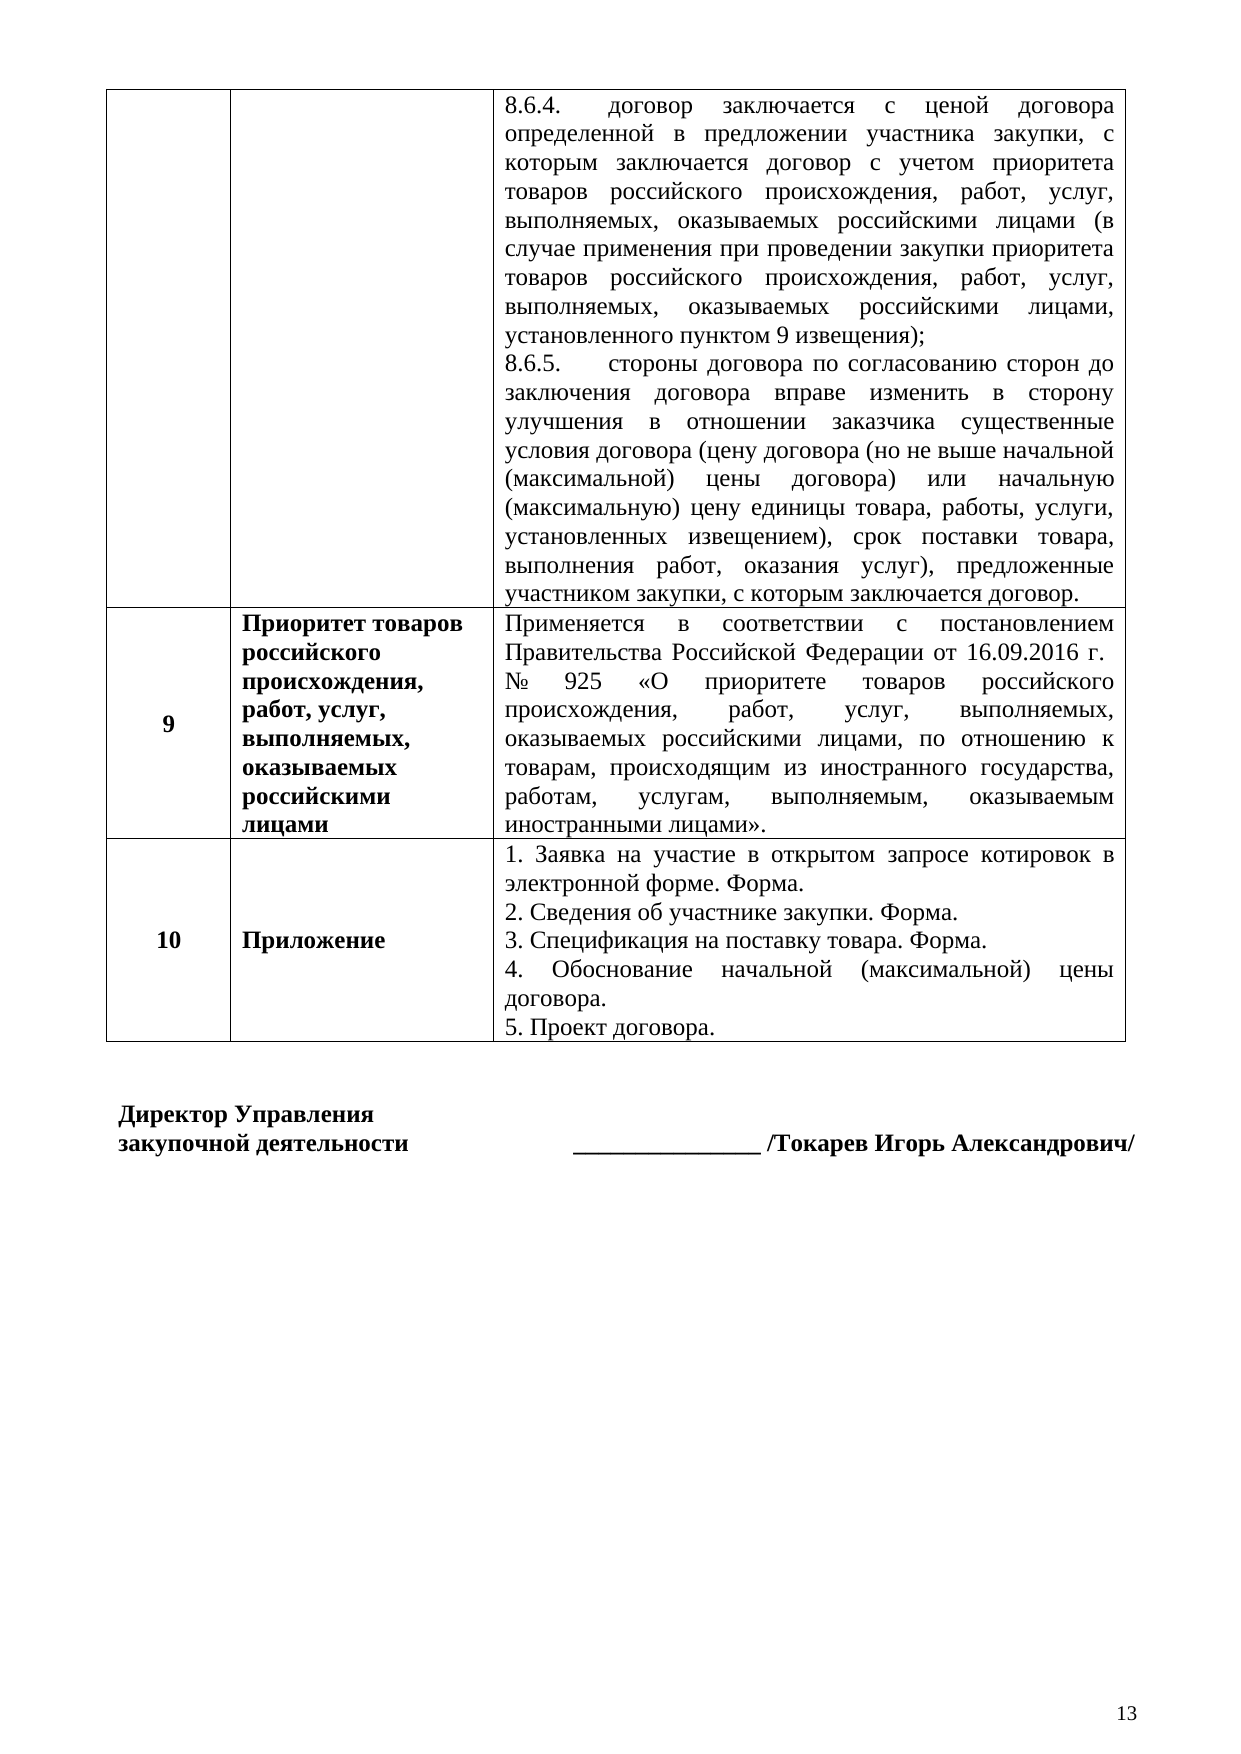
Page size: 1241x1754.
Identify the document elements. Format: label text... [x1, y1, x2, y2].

text Директор Управления закупочной деятельности _______________ /Токарев Игорь Александрович/ [118, 1099, 1137, 1157]
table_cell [231, 90, 493, 607]
table_cell Приложение [231, 839, 493, 1041]
table_cell 10 [107, 839, 230, 1041]
table_cell 1. Заявка на участие в открытом запросе котировок в электронной форме. Форма. 2. Сведения об участнике закупки. Форма. 3. Спецификация на поставку товара. Форма. 4. Обоснование начальной (максимальной) цены договора. 5. Проект договора. [494, 839, 1125, 1041]
table_cell 8 [107, 90, 230, 607]
table_cell Применяется в соответствии с постановлением Правительства Российской Федерации от 16.09.2016 г. № 925 «О приоритете товаров российского происхождения, работ, услуг, выполняемых, оказываемых российскими лицами, по отношению к товарам, происходящим из иностранного государства, работам, услугам, выполняемым, оказываемым иностранными лицами». [494, 608, 1125, 838]
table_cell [494, 90, 1125, 607]
table_cell 9 [107, 608, 230, 838]
table_cell Приоритет товаров российского происхождения, работ, услуг, выполняемых, оказываемых российскими лицами [231, 608, 493, 838]
